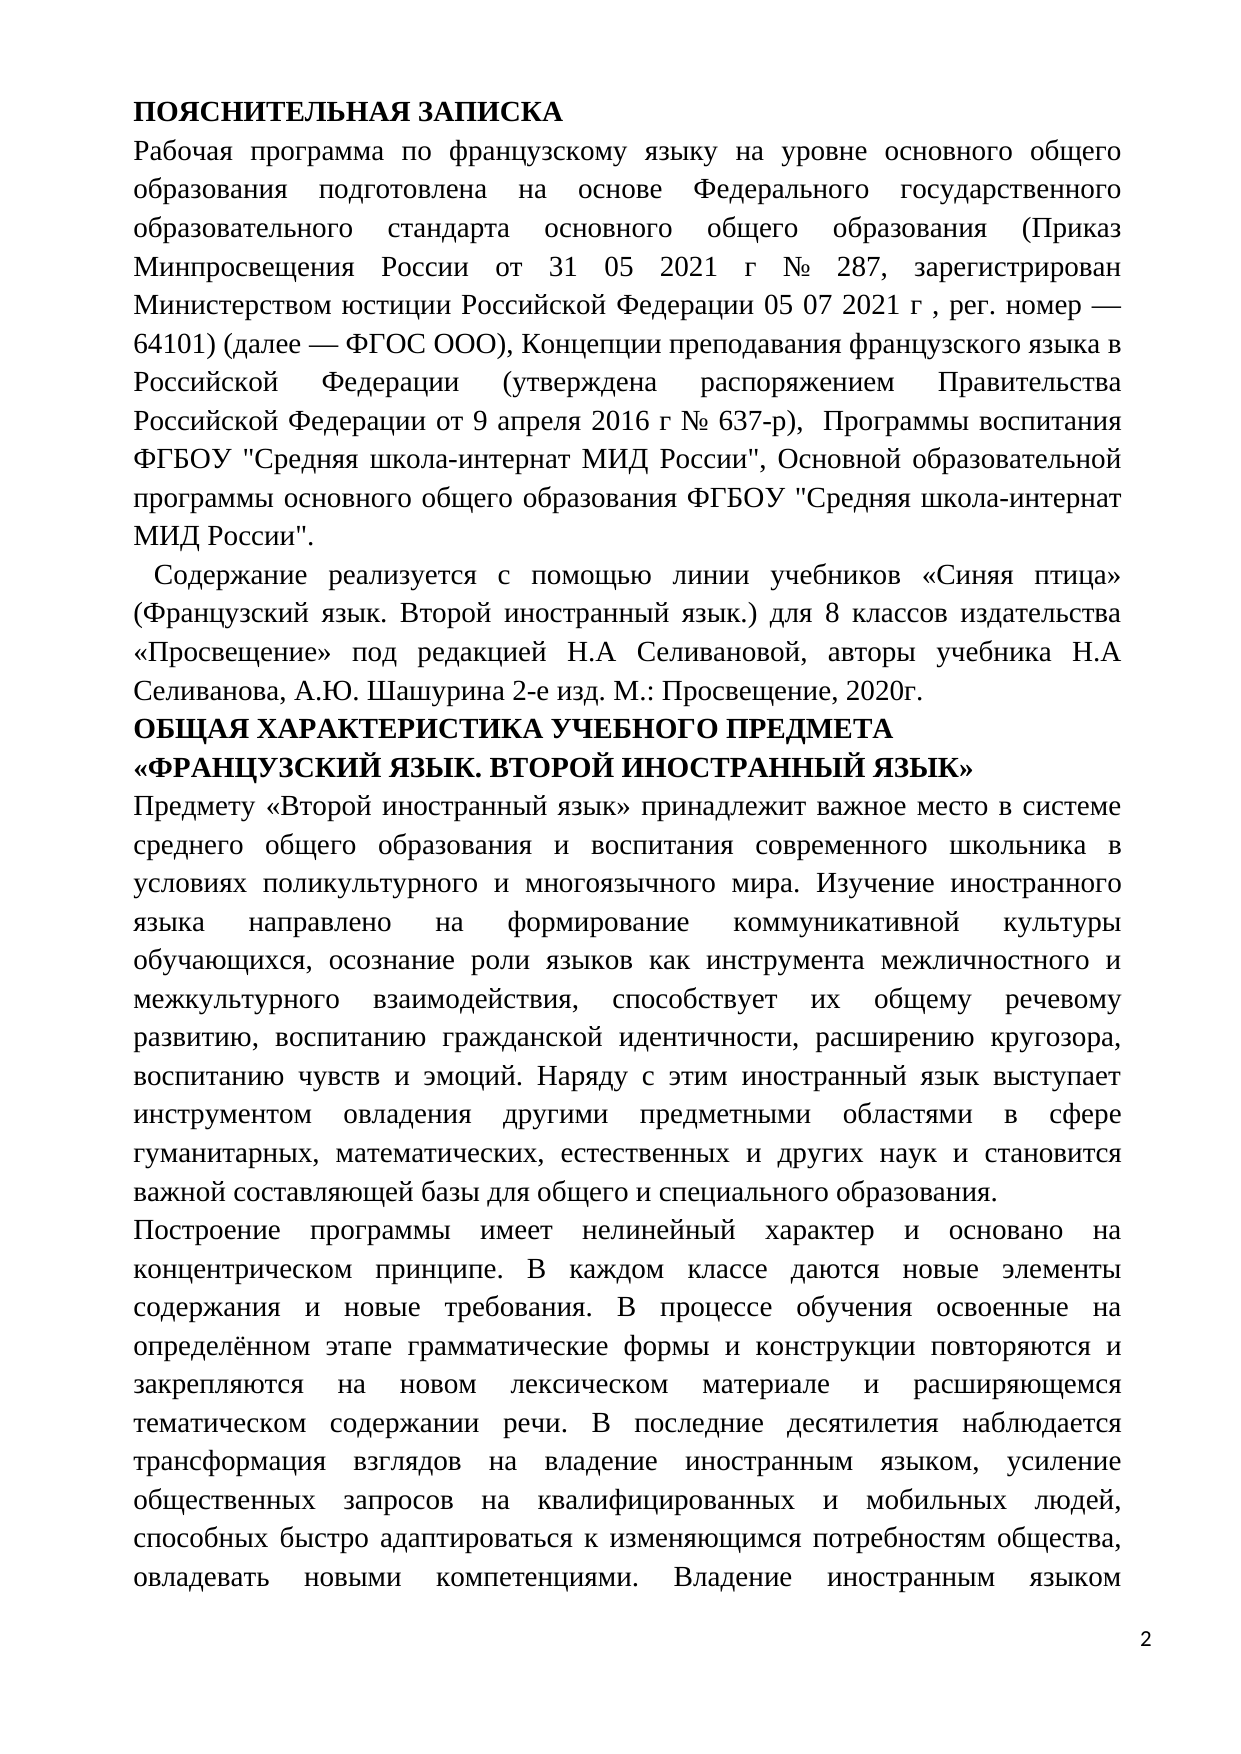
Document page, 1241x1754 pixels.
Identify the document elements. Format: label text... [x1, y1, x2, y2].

text ОБЩАЯ ХАРАКТЕРИСТИКА УЧЕБНОГО ПРЕДМЕТА «ФРАНЦУЗСКИЙ ЯЗЫК. ВТОРОЙ ИНОСТРАННЫЙ ЯЗЫК» [133, 711, 1122, 783]
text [133, 1212, 1122, 1593]
text Содержание реализуется с помощью линии учебников «Синяя птица» (Французский язык. Второй иностранный язык.) для 8 классов издательства «Просвещение» под редакцией Н.А Селивановой, авторы учебника Н.А Селиванова, А.Ю. Шашурина 2-е изд. М.: Просвещение, 2020г. [133, 557, 1122, 706]
text Предмету «Второй иностранный язык» принадлежит важное место в системе среднего общего образования и воспитания современного школьника в условиях поликультурного и многоязычного мира. Изучение иностранного языка направлено на формирование коммуникативной культуры обучающихся, осознание роли языков как инструмента межличностного и межкультурного взаимодействия, способствует их общему речевому развитию, воспитанию гражданской идентичности, расширению кругозора, воспитанию чувств и эмоций. Наряду с этим иностранный язык выступает инструментом овладения другими предметными областями в сфере гуманитарных, математических, естественных и других наук и становится важной составляющей базы для общего и специального образования. [133, 788, 1122, 1207]
text Рабочая программа по французскому языку на уровне основного общего образования подготовлена на основе Федерального государственного образовательного стандарта основного общего образования (Приказ Минпросвещения России от 31 05 2021 г № 287, зарегистрирован Министерством юстиции Российской Федерации 05 07 2021 г , рег. номер — 64101) (далее — ФГОС ООО), Концепции преподавания французского языка в Российской Федерации (утверждена распоряжением Правительства Российской Федерации от 9 апреля 2016 г № 637-р), Программы воспитания ФГБОУ "Средняя школа-интернат МИД России", Основной образовательной программы основного общего образования ФГБОУ "Средняя школа-интернат МИД России". [133, 133, 1122, 552]
text ПОЯСНИТЕЛЬНАЯ ЗАПИСКА [133, 94, 1122, 128]
